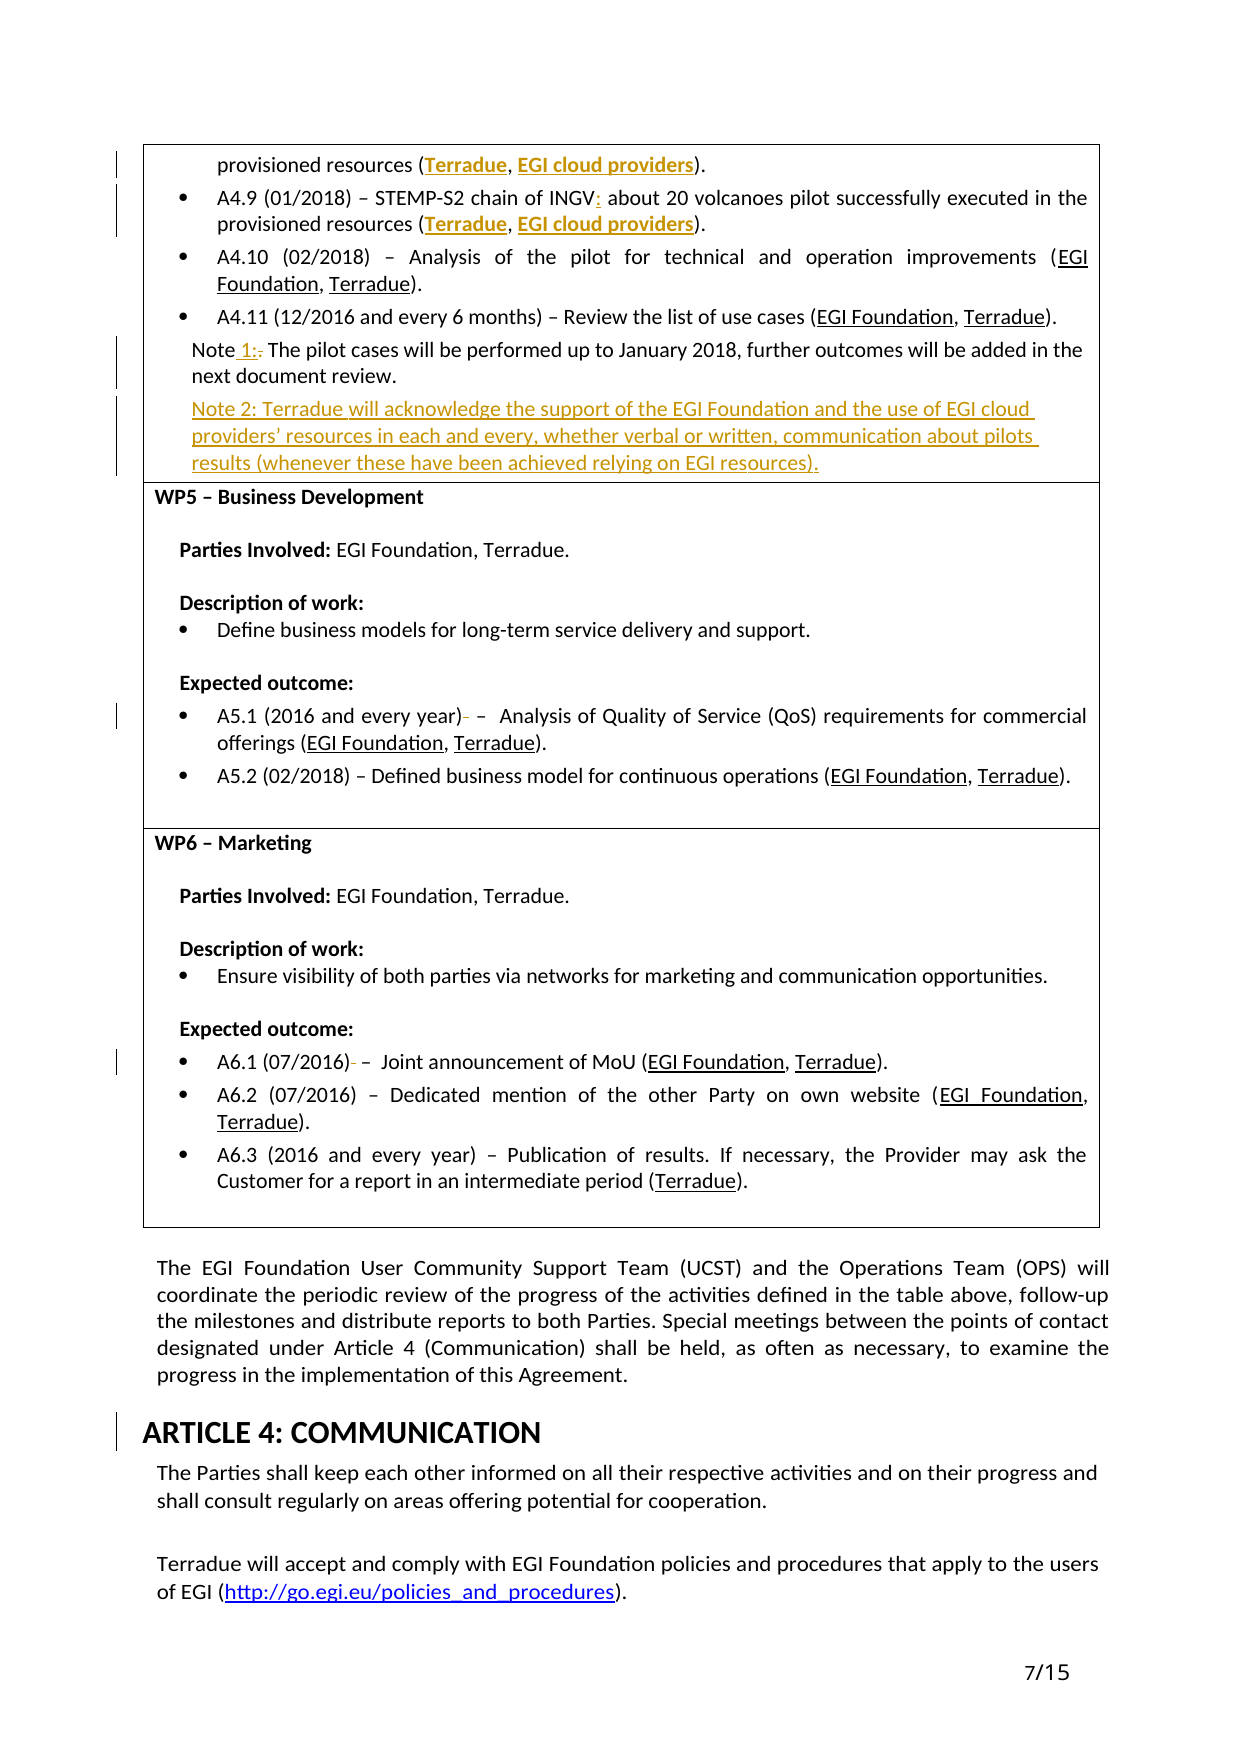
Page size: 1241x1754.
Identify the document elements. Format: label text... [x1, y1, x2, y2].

text Terradue will accept and comply with EGI Foundation policies and procedures that apply to the users of EGI (http://go.egi.eu/policies_and_procedures). [157, 1551, 1100, 1605]
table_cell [144, 145, 1099, 482]
subtitle ARTICLE 4: COMMUNICATION [142, 1412, 1111, 1451]
table_cell WP5 – Business Development Parties Involved: EGI Foundation, Terradue. Description of work: Define business models for long-term service delivery and support. Expected outcome: A5.1 (2016 and every year) – Analysis of Quality of Service (QoS) requirements for commercial offerings (EGI Foundation, Terradue). A5.2 (02/2018) – Defined business model for continuous operations (EGI Foundation, Terradue). [144, 483, 1099, 828]
text The Parties shall keep each other informed on all their respective activities and on their progress and shall consult regularly on areas offering potential for cooperation. [157, 1459, 1099, 1514]
table_cell WP6 – Marketing Parties Involved: EGI Foundation, Terradue. Description of work: Ensure visibility of both parties via networks for marketing and communication opportunities. Expected outcome: A6.1 (07/2016) – Joint announcement of MoU (EGI Foundation, Terradue). A6.2 (07/2016) – Dedicated mention of the other Party on own website (EGI Foundation, Terradue). A6.3 (2016 and every year) – Publication of results. If necessary, the Provider may ask the Customer for a report in an intermediate period (Terradue). [144, 829, 1099, 1227]
text The EGI Foundation User Community Support Team (UCST) and the Operations Team (OPS) will coordinate the periodic review of the progress of the activities defined in the table above, follow-up the milestones and distribute reports to both Parties. Special meetings between the points of contact designated under Article 4 (Communication) shall be held, as often as necessary, to examine the progress in the implementation of this Agreement. [157, 1254, 1111, 1387]
